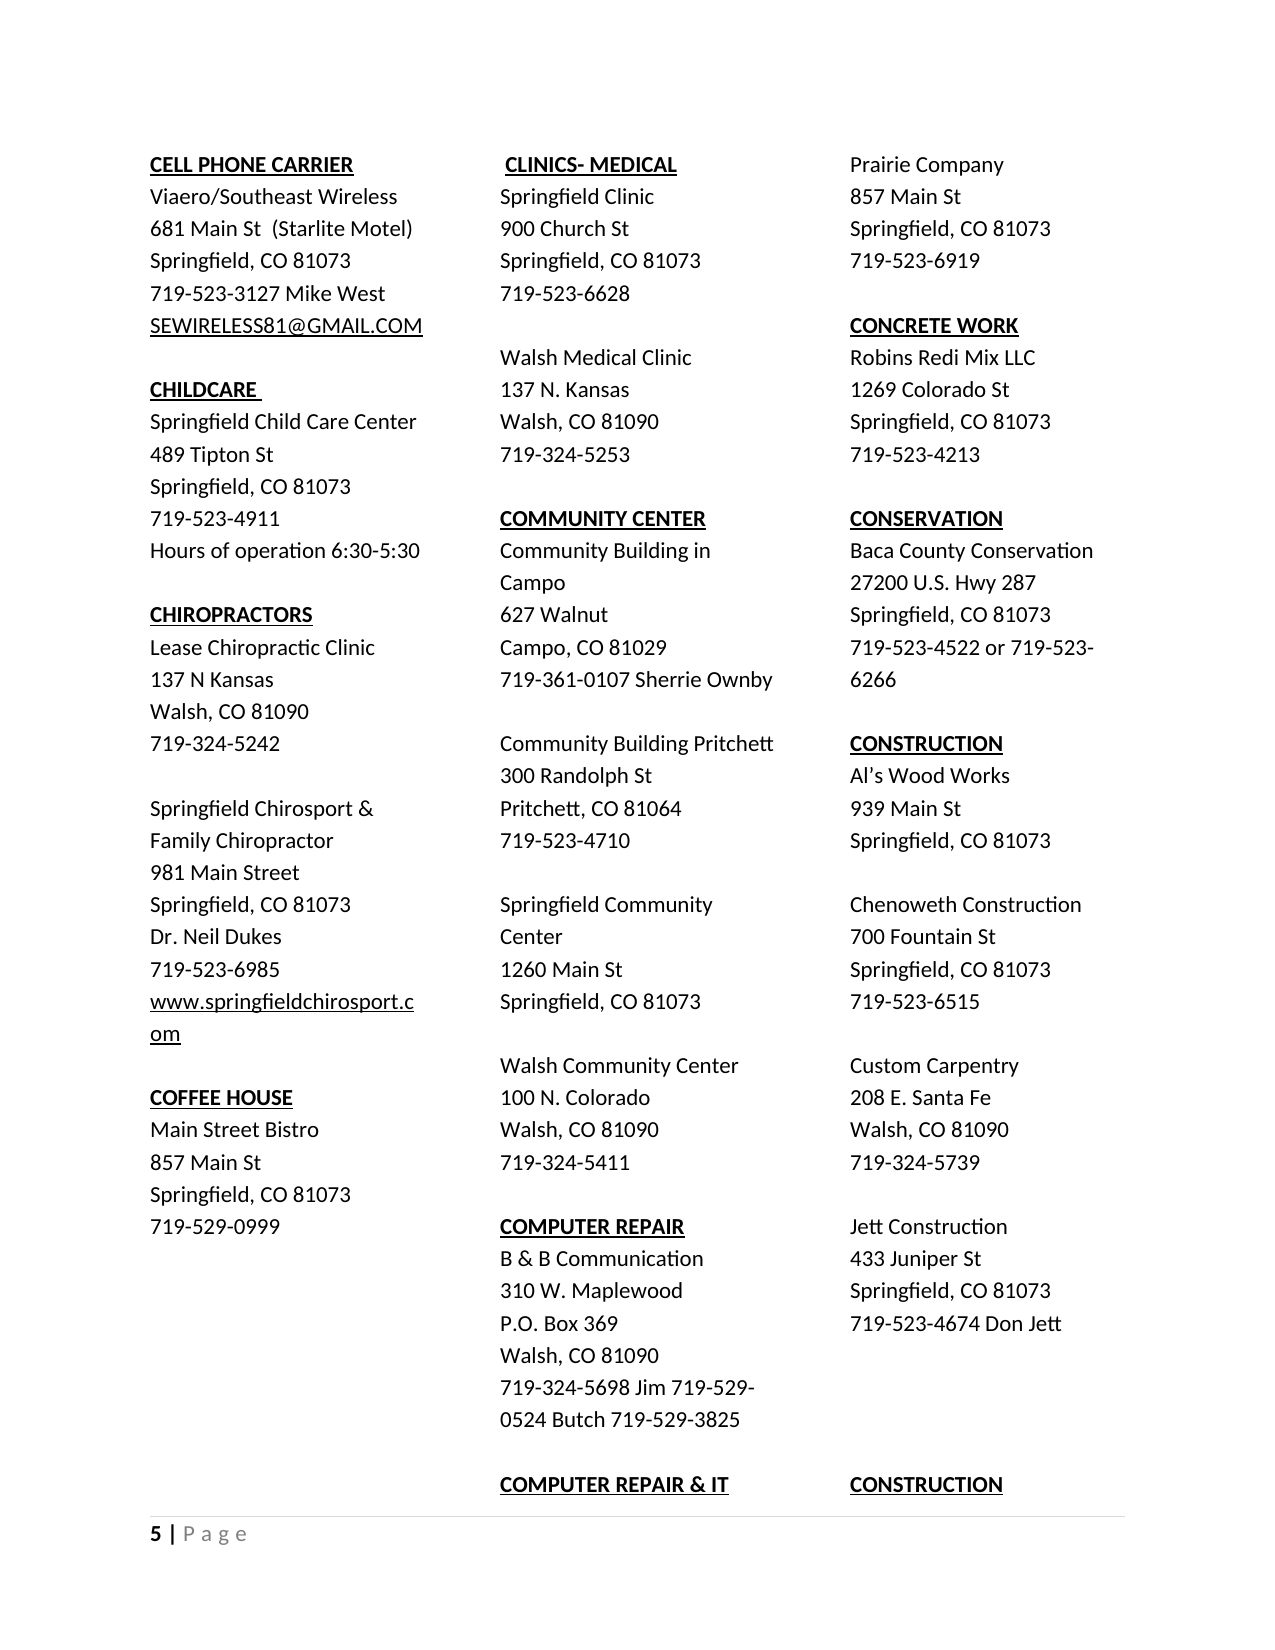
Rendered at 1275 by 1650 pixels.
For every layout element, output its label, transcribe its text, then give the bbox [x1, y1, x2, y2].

text 1260 Main St [500, 955, 775, 983]
text Walsh, CO 81090 [500, 407, 775, 436]
text Springfield, CO 81073 [850, 601, 1125, 629]
text Jett Construction [850, 1212, 1125, 1240]
text CONSERVATION [850, 504, 1125, 532]
text Walsh Medical Clinic [500, 343, 775, 371]
text 719-324-5739 [850, 1148, 1125, 1176]
text 900 Church St [500, 214, 775, 242]
text Lease Chiropractic Clinic [150, 633, 425, 661]
text Hours of operation 6:30-5:30 [150, 536, 425, 564]
text Springfield, CO 81073 [850, 407, 1125, 436]
text 719-523-6919 [850, 247, 1125, 274]
text CELL PHONE CARRIER [150, 150, 425, 178]
text 719-523-4213 [850, 440, 1125, 468]
text Springfield Community Center [500, 890, 775, 951]
text CHIROPRACTORS [150, 601, 425, 629]
text Custom Carpentry [850, 1051, 1125, 1079]
text 208 E. Santa Fe [850, 1083, 1125, 1111]
text Springfield, CO 81073 [500, 247, 775, 274]
text CHILDCARE [150, 375, 425, 403]
text Springfield Child Care Center [150, 407, 425, 436]
text 719-523-6628 [500, 279, 775, 307]
text Springfield, CO 81073 [850, 955, 1125, 983]
text 719-523-6985 [150, 955, 425, 983]
text 100 N. Colorado [500, 1083, 775, 1111]
text 719-324-5242 [150, 729, 425, 757]
text 719-529-0999 [150, 1212, 425, 1240]
text Prairie Company [850, 150, 1125, 178]
text Robins Redi Mix LLC [850, 343, 1125, 371]
text Springfield, CO 81073 [150, 1180, 425, 1208]
text Dr. Neil Dukes [150, 922, 425, 951]
text 719-324-5253 [500, 440, 775, 468]
text 939 Main St [850, 794, 1125, 822]
text 719-361-0107 Sherrie Ownby [500, 665, 775, 693]
text Baca County Conservation [850, 536, 1125, 564]
text B & B Communication [500, 1244, 775, 1272]
text Springfield, CO 81073 [500, 987, 775, 1015]
text Community Building Pritchett [500, 729, 775, 757]
text 719-523-4674 Don Jett [850, 1309, 1125, 1337]
text 310 W. Maplewood [500, 1277, 775, 1304]
text Walsh, CO 81090 [850, 1116, 1125, 1144]
text 981 Main Street [150, 858, 425, 886]
text Springfield, CO 81073 [150, 472, 425, 500]
text Springfield, CO 81073 [850, 1277, 1125, 1304]
text 719-324-5698 Jim 719-529-0524 Butch 719-529-3825 [500, 1373, 775, 1433]
text CONCRETE WORK [850, 311, 1125, 339]
text 627 Walnut [500, 601, 775, 629]
text 300 Randolph St [500, 762, 775, 789]
text 27200 U.S. Hwy 287 [850, 568, 1125, 596]
text Al’s Wood Works [850, 762, 1125, 789]
text 489 Tipton St [150, 440, 425, 468]
text 857 Main St [150, 1148, 425, 1176]
text CLINICS- MEDICAL [500, 150, 775, 178]
text Walsh, CO 81090 [500, 1116, 775, 1144]
text 857 Main St [850, 182, 1125, 210]
text COMPUTER REPAIR & IT [500, 1470, 775, 1498]
text Springfield, CO 81073 [850, 826, 1125, 854]
text 137 N. Kansas [500, 375, 775, 403]
text Walsh Community Center [500, 1051, 775, 1079]
text Springfield Clinic [500, 182, 775, 210]
text COMPUTER REPAIR [500, 1212, 775, 1240]
text Pritchett, CO 81064 [500, 794, 775, 822]
text 433 Juniper St [850, 1244, 1125, 1272]
text COMMUNITY CENTER [500, 504, 775, 532]
text Community Building in Campo [500, 536, 775, 596]
text Main Street Bistro [150, 1116, 425, 1144]
text www.springfieldchirosport.com [150, 987, 425, 1047]
text CONSTRUCTION [850, 729, 1125, 757]
text 719-523-4710 [500, 826, 775, 854]
text 719-523-4522 or 719-523-6266 [850, 633, 1125, 693]
text COFFEE HOUSE [150, 1083, 425, 1111]
text Springfield, CO 81073 [150, 890, 425, 918]
text CONSTRUCTION [850, 1470, 1125, 1498]
text 700 Fountain St [850, 922, 1125, 951]
text SEWIRELESS81@GMAIL.COM [150, 311, 425, 339]
text 719-523-6515 [850, 987, 1125, 1015]
text Springfield Chirosport & Family Chiropractor [150, 794, 425, 854]
text 719-523-4911 [150, 504, 425, 532]
text 137 N Kansas [150, 665, 425, 693]
text 719-523-3127 Mike West [150, 279, 425, 307]
text Springfield, CO 81073 [150, 247, 425, 274]
text Viaero/Southeast Wireless [150, 182, 425, 210]
text Walsh, CO 81090 [500, 1341, 775, 1369]
text Springfield, CO 81073 [850, 214, 1125, 242]
text Chenoweth Construction [850, 890, 1125, 918]
text P.O. Box 369 [500, 1309, 775, 1337]
text 719-324-5411 [500, 1148, 775, 1176]
text Campo, CO 81029 [500, 633, 775, 661]
text 1269 Colorado St [850, 375, 1125, 403]
text Walsh, CO 81090 [150, 697, 425, 725]
text 681 Main St (Starlite Motel) [150, 214, 425, 242]
